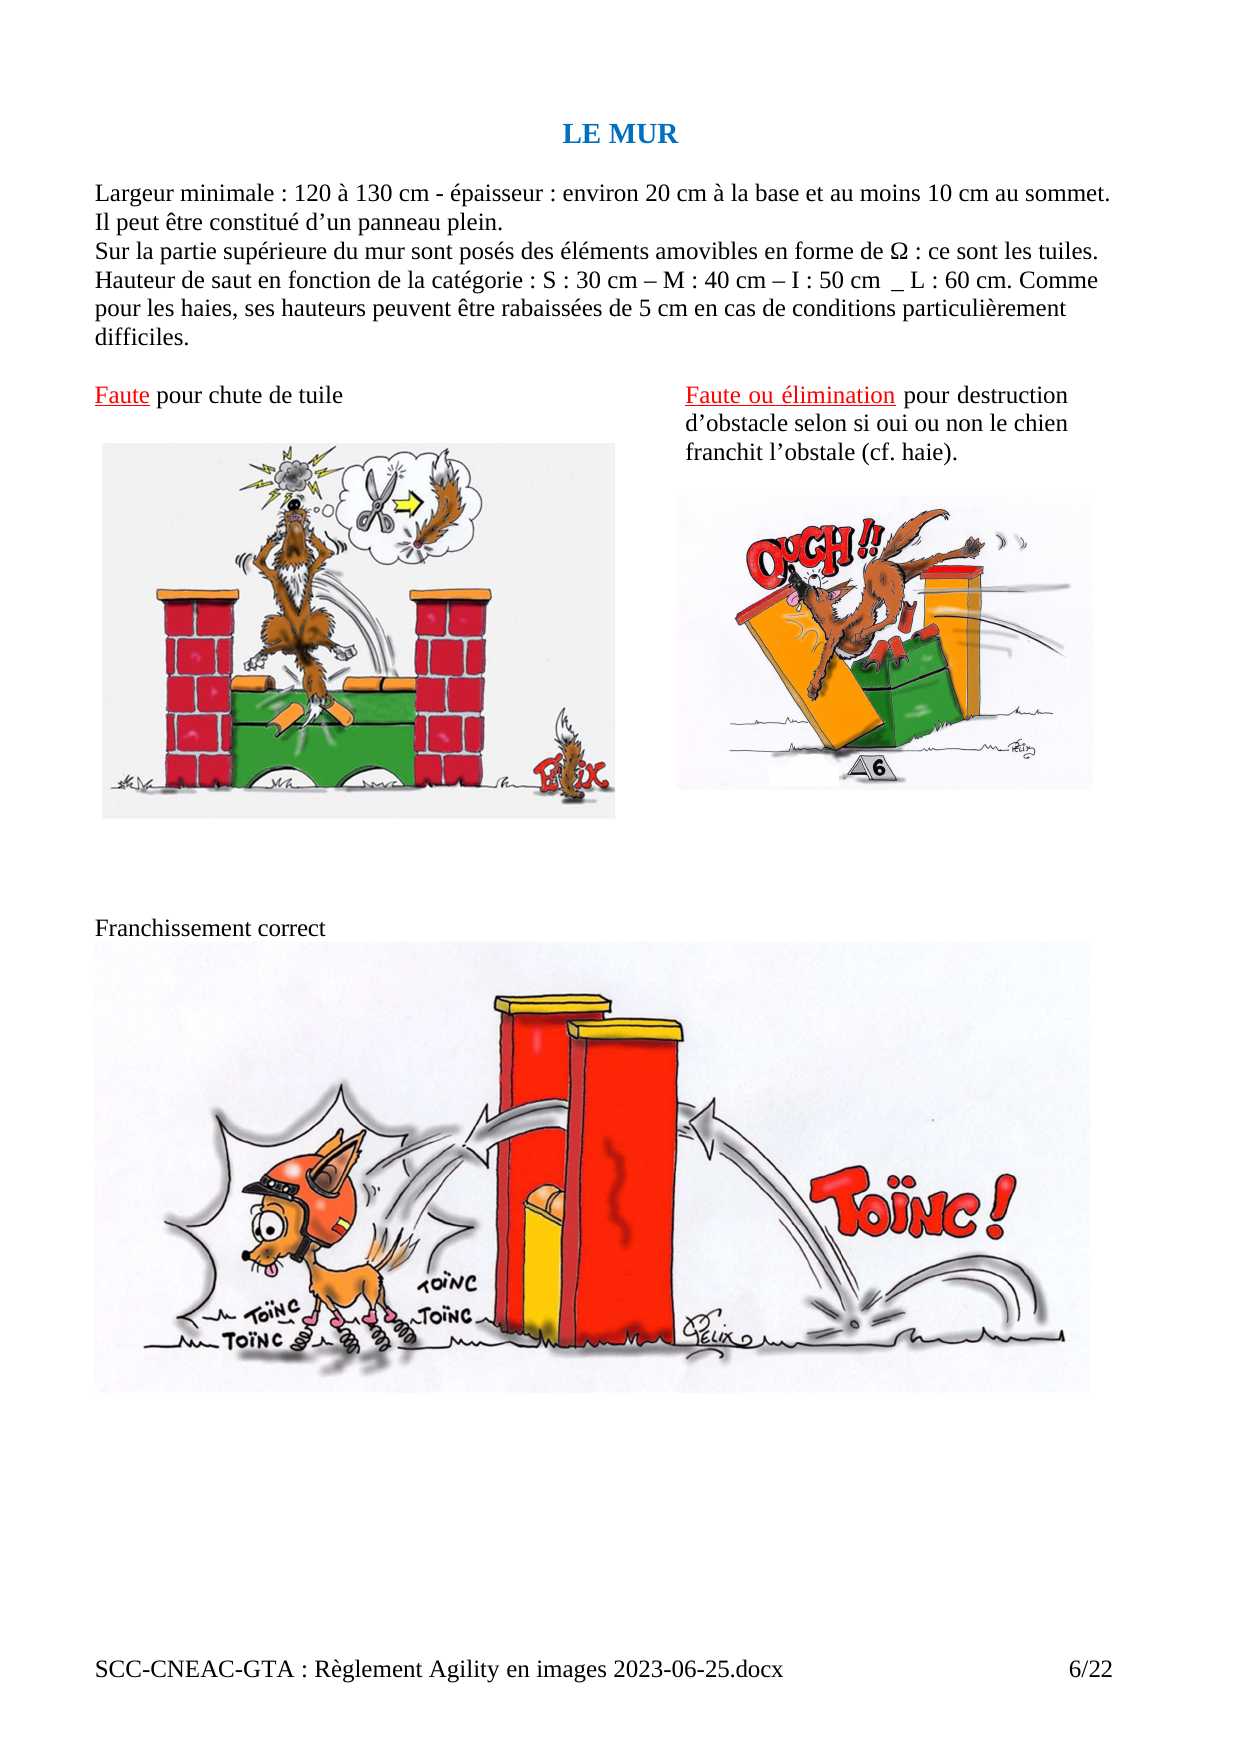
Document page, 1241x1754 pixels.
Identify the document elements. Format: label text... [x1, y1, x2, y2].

picture [102, 466, 616, 819]
picture [93, 941, 1091, 1393]
text Faute pour chute de tuile Faute ou élimination pour destruction d’obstacle selon si oui ou non le chien franchit l’obstale (cf. haie). [94, 380, 1068, 466]
text Sur la partie supérieure du mur sont posés des éléments amovibles en forme de Ω : ce sont les tuiles. Hauteur de saut en fonction de la catégorie : S : 30 cm – M : 40 cm – I : 50 cm _ L : 60 cm. Comme pour les haies, ses hauteurs peuvent être rabaissées de 5 cm en cas de conditions particulièrement difficiles. [94, 236, 1144, 351]
subtitle LE MUR [378, 116, 862, 149]
text Largeur minimale : 120 à 130 cm - épaisseur : environ 20 cm à la base et au moins 10 cm au sommet. Il peut être constitué d’un panneau plein. [94, 178, 1118, 236]
text Franchissement correct [94, 913, 1184, 942]
picture [676, 495, 1093, 790]
